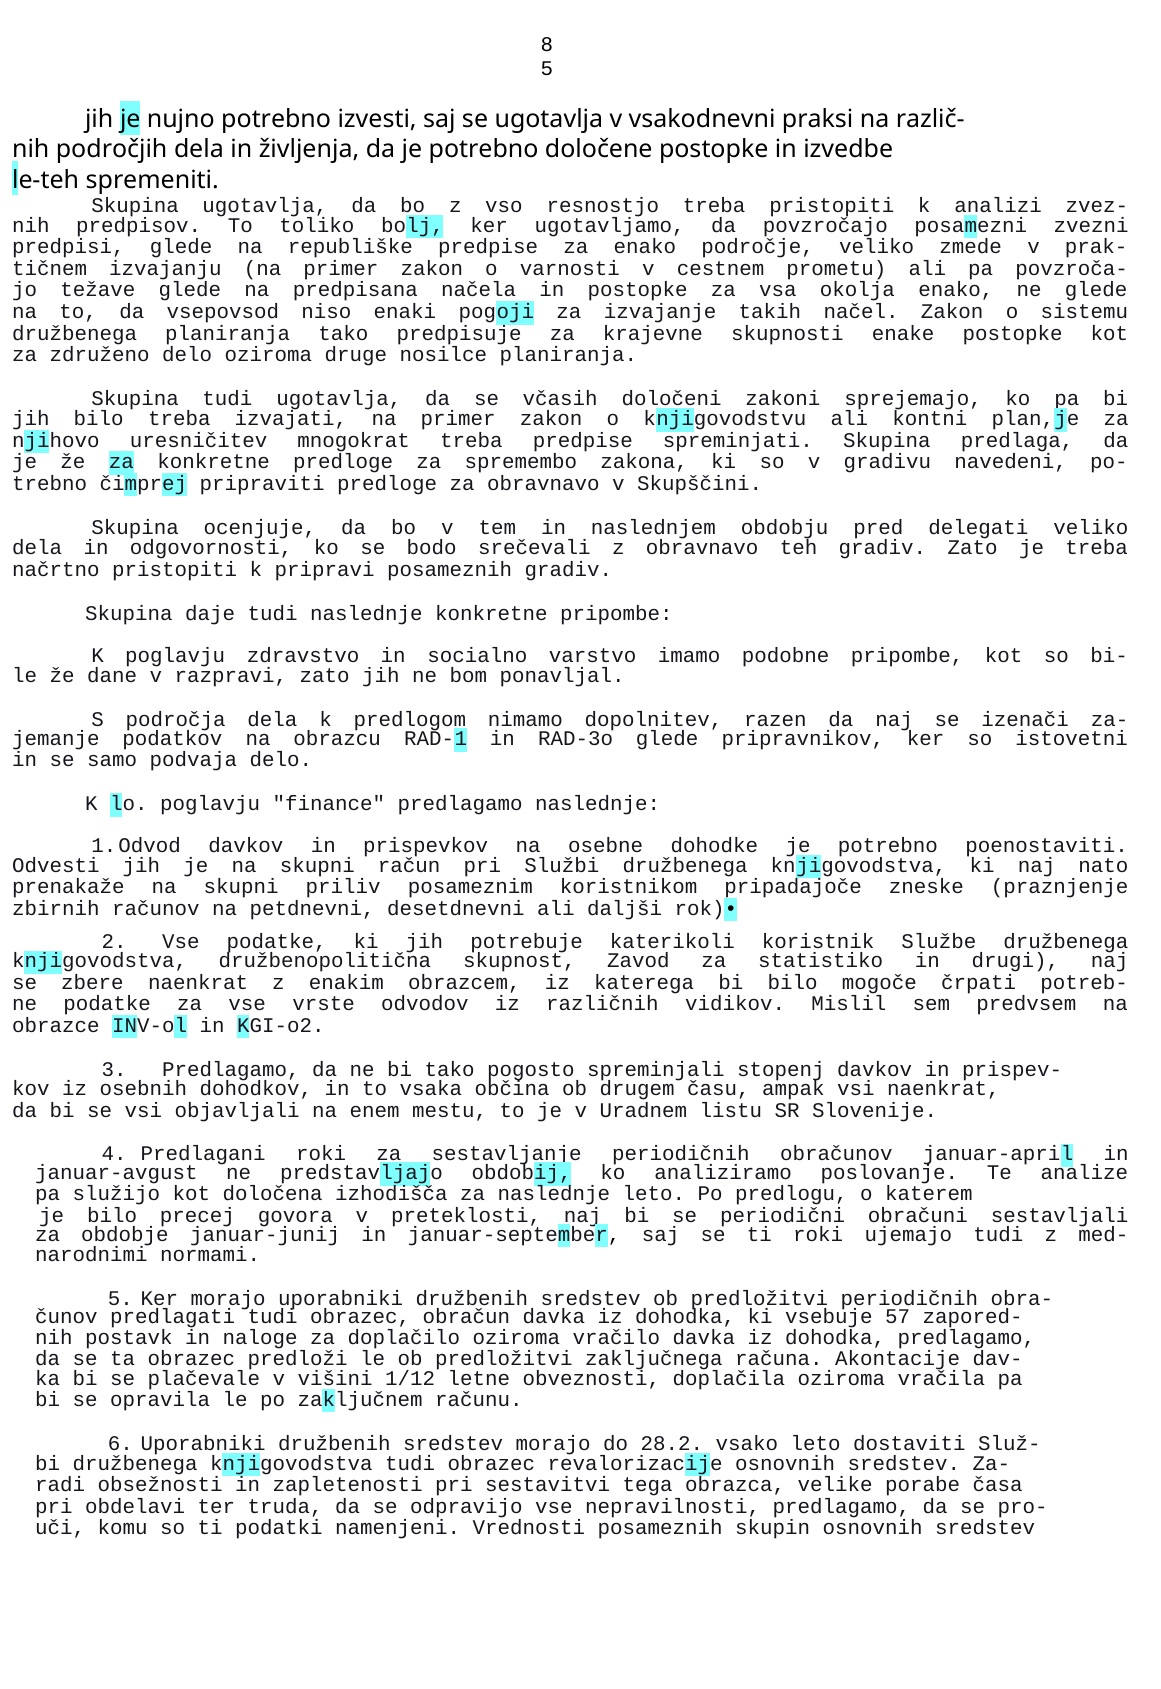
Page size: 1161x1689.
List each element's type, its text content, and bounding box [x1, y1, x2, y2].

list Predlagani roki za sestavljanje periodičnih obračunov januar-april in januar-avgust ne predstavljajo obdobij, ko analiziramo poslovanje. Te analize pa služijo kot določena izhodišča za naslednje leto. Po predlogu, o katerem [35, 1144, 1128, 1206]
list Vse podatke, ki jih potrebuje katerikoli koristnik Službe družbenega knjigovodstva, družbenopolitična skupnost, Zavod za statistiko in drugi), naj se zbere naenkrat z enakim obrazcem, iz katerega bi bilo mogoče črpati potreb- ne podatke za vse vrste odvodov iz različnih vidikov. Mislil sem predvsem na obrazce INV-ol in KGI-o2. [12, 932, 1128, 1038]
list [35, 1433, 1128, 1541]
list Predlagamo, da ne bi tako pogosto spreminjali stopenj davkov in prispev- kov iz osebnih dohodkov, in to vsaka občina ob drugem času, ampak vsi naenkrat, da bi se vsi objavljali na enem mestu, to je v Uradnem listu SR Slovenije. [12, 1059, 1128, 1124]
text Skupina ocenjuje, da bo v tem in naslednjem obdobju pred delegati veliko dela in odgovornosti, ko se bodo srečevali z obravnavo teh gradiv. Zato je treba načrtno pristopiti k pripravi posameznih gradiv. [12, 517, 1128, 582]
text K poglavju zdravstvo in socialno varstvo imamo podobne pripombe, kot so bi- le že dane v razpravi, zato jih ne bom ponavljal. [12, 646, 1128, 688]
text Skupina ugotavlja, da bo z vso resnostjo treba pristopiti k analizi zvez- nih predpisov. To toliko bolj, ker ugotavljamo, da povzročajo posamezni zvezni predpisi, glede na republiške predpise za enako področje, veliko zmede v prak- tičnem izvajanju (na primer zakon o varnosti v cestnem prometu) ali pa povzroča- jo težave glede na predpisana načela in postopke za vsa okolja enako, ne glede na to, da vsepovsod niso enaki pogoji za izvajanje takih načel. Zakon o sistemu družbenega planiranja tako predpisuje za krajevne skupnosti enake postopke kot za združeno delo oziroma druge nosilce planiranja. [12, 195, 1128, 368]
text S področja dela k predlogom nimamo dopolnitev, razen da naj se izenači za- jemanje podatkov na obrazcu RAD-1 in RAD-3o glede pripravnikov, ker so istovetni in se samo podvaja delo. [12, 709, 1128, 773]
text Skupina tudi ugotavlja, da se včasih določeni zakoni sprejemajo, ko pa bi jih bilo treba izvajati, na primer zakon o knjigovodstvu ali kontni plan,je za njihovo uresničitev mnogokrat treba predpise spreminjati. Skupina predlaga, da je že za konkretne predloge za spremembo zakona, ki so v gradivu navedeni, po- trebno čimprej pripraviti predloge za obravnavo v Skupščini. [12, 389, 1128, 496]
list Ker morajo uporabniki družbenih sredstev ob predložitvi periodičnih obra- čunov predlagati tudi obrazec, obračun davka iz dohodka, ki vsebuje 57 zapored- nih postavk in naloge za doplačilo oziroma vračilo davka iz dohodka, predlagamo, da se ta obrazec predloži le ob predložitvi zaključnega računa. Akontacije dav- ka bi se plačevale v višini 1/12 letne obveznosti, doplačila oziroma vračila pa bi se opravila le po zaključnem računu. [35, 1289, 1128, 1412]
text Skupina daje tudi naslednje konkretne pripombe: [12, 603, 1128, 625]
text K lo. poglavju "finance" predlagamo naslednje: [122, 793, 1128, 815]
list Odvod davkov in prispevkov na osebne dohodke je potrebno poenostaviti. Odvesti jih je na skupni račun pri Službi družbenega knjigovodstva, ki naj nato prenakaže na skupni priliv posameznim koristnikom pripadajoče zneske (praznjenje zbirnih računov na petdnevni, desetdnevni ali daljši rok)• [12, 836, 1128, 921]
text je bilo precej govora v preteklosti, naj bi se periodični obračuni sestavljali za obdobje januar-junij in januar-september, saj se ti roki ujemajo tudi z med- narodnimi normami. [35, 1206, 1128, 1268]
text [12, 103, 1128, 195]
